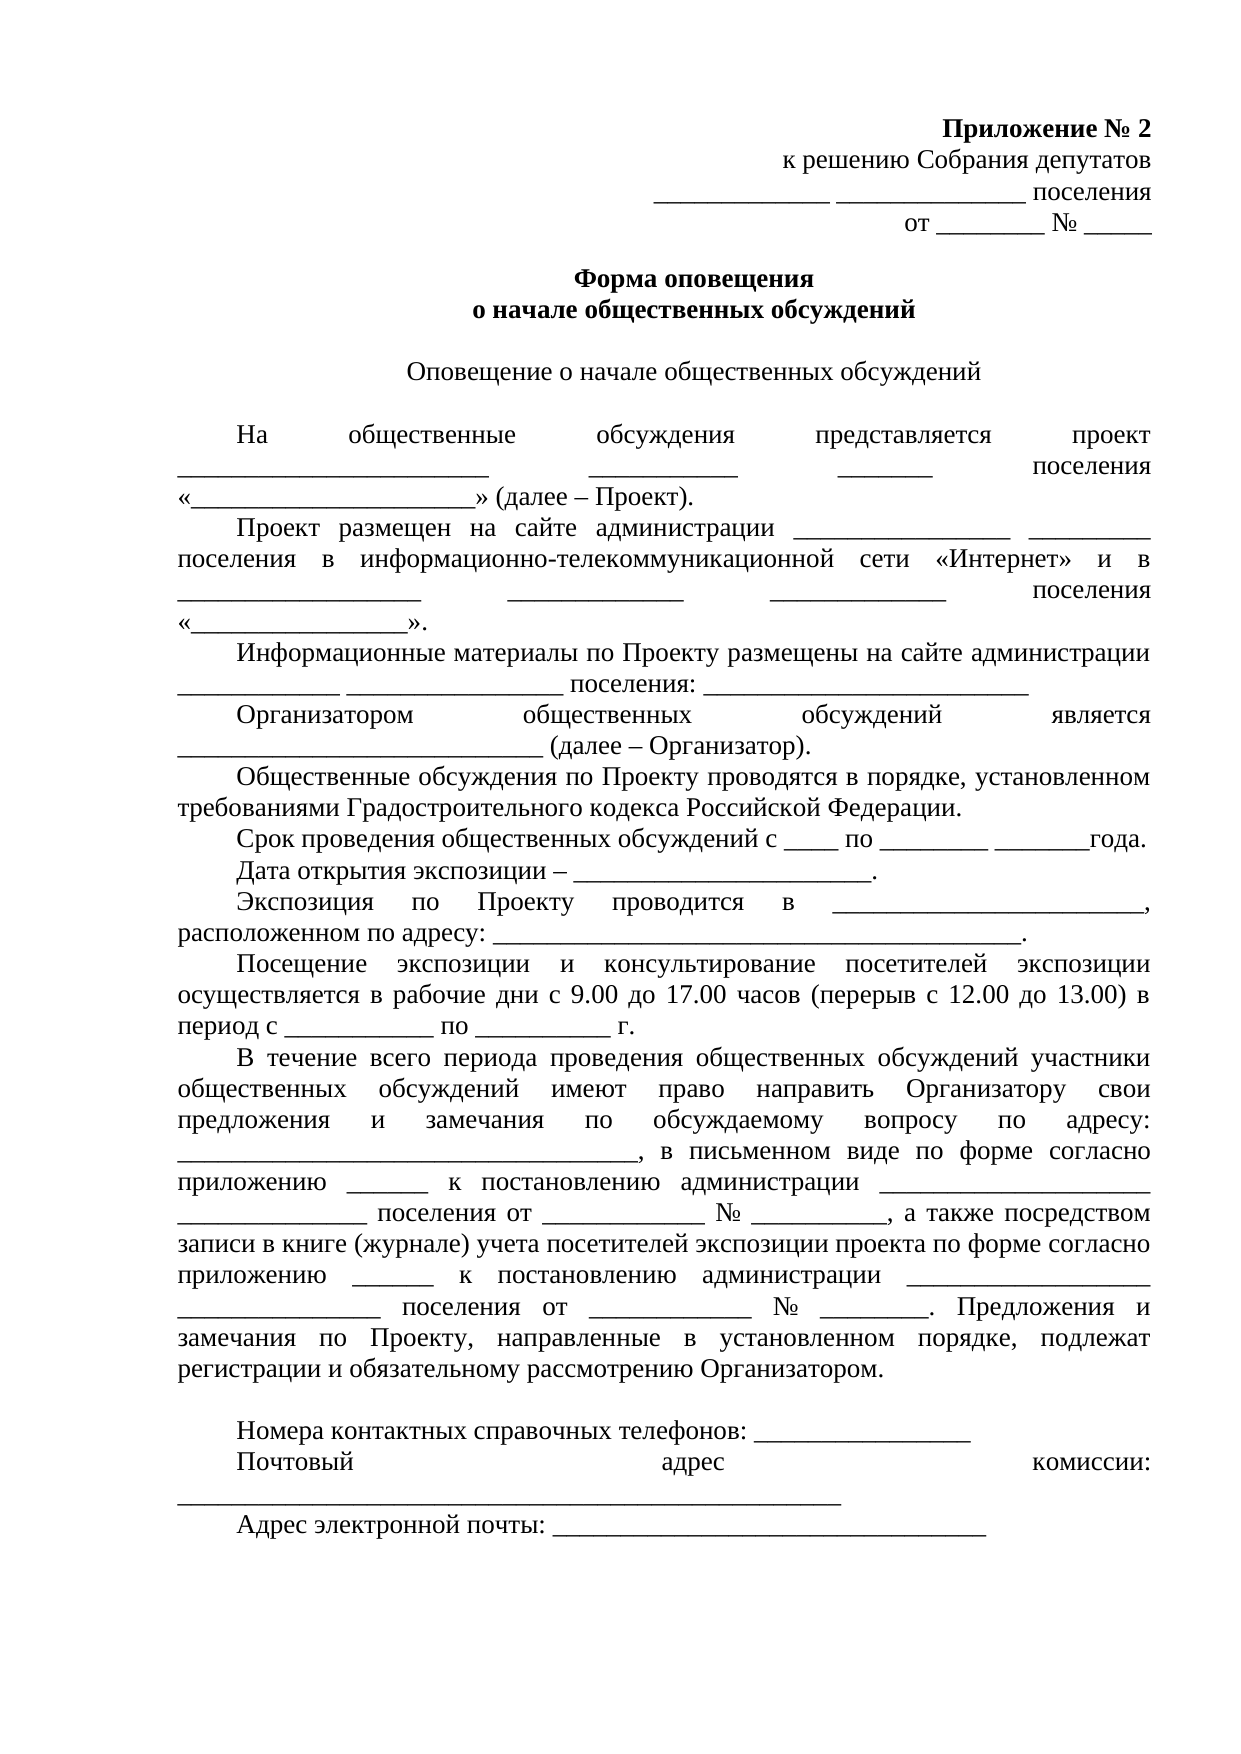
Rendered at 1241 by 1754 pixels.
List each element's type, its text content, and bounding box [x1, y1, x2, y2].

text Номера контактных справочных телефонов: ________________ [177, 1414, 1152, 1446]
text к решению Собрания депутатов [177, 143, 1152, 175]
text Приложение № 2 [177, 112, 1152, 143]
text Оповещение о начале общественных обсуждений [177, 355, 1152, 387]
text Дата открытия экспозиции – ______________________. [177, 854, 1152, 885]
text Проект размещен на сайте администрации ________________ _________ поселения в информационно-телекоммуникационной сети «Интернет» и в __________________ _____________ _____________ поселения «________________». [177, 511, 1152, 636]
text Информационные материалы по Проекту размещены на сайте администрации ____________ ________________ поселения: ________________________ [177, 636, 1152, 698]
text Посещение экспозиции и консультирование посетителей экспозиции осуществляется в рабочие дни с 9.00 до 17.00 часов (перерыв с 12.00 до 13.00) в период с ___________ по __________ г. [177, 947, 1152, 1041]
text _____________ ______________ поселения [177, 175, 1152, 206]
text Адрес электронной почты: ________________________________ [177, 1508, 1152, 1539]
text Организатором общественных обсуждений является ___________________________ (далее – Организатор). [177, 698, 1152, 760]
text В течение всего периода проведения общественных обсуждений участники общественных обсуждений имеют право направить Организатору свои предложения и замечания по обсуждаемому вопросу по адресу: __________________________________, в письменном виде по форме согласно приложению ______ к постановлению администрации ____________________ ______________ поселения от ____________ № __________, а также посредством записи в книге (журнале) учета посетителей экспозиции проекта по форме согласно приложению ______ к постановлению администрации __________________ _______________ поселения от ____________ № ________. Предложения и замечания по Проекту, направленные в установленном порядке, подлежат регистрации и обязательному рассмотрению Организатором. [177, 1041, 1152, 1383]
text Общественные обсуждения по Проекту проводятся в порядке, установленном требованиями Градостроительного кодекса Российской Федерации. [177, 760, 1152, 823]
text Почтовый адрес комиссии: _________________________________________________ [177, 1446, 1152, 1508]
text о начале общественных обсуждений [177, 293, 1152, 324]
text Форма оповещения [177, 262, 1152, 293]
text Срок проведения общественных обсуждений с ____ по ________ _______года. [177, 823, 1152, 854]
text На общественные обсуждения представляется проект _______________________ ___________ _______ поселения «_____________________» (далее – Проект). [177, 418, 1152, 511]
text от ________ № _____ [177, 206, 1152, 237]
text Экспозиция по Проекту проводится в _______________________, расположенном по адресу: _______________________________________. [177, 885, 1152, 947]
